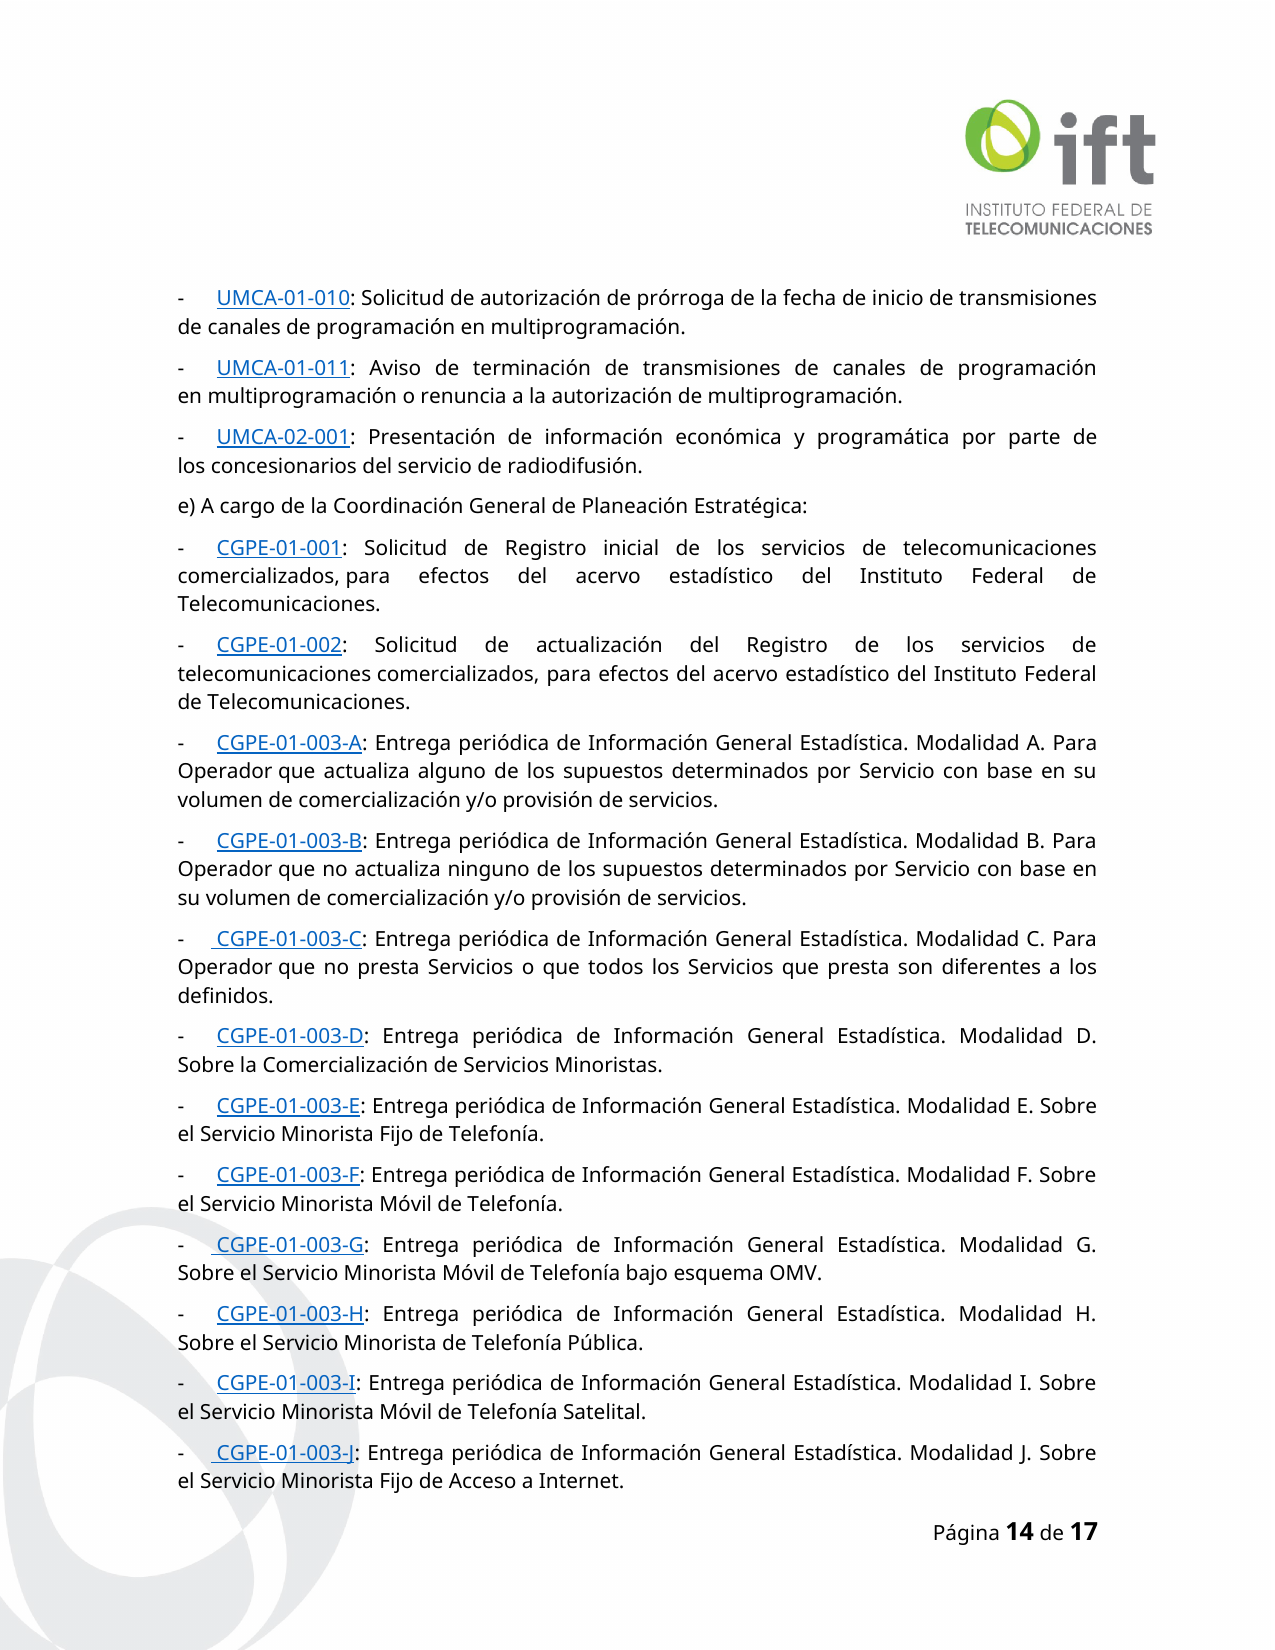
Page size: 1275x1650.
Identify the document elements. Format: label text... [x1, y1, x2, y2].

text - UMCA-01-011: Aviso de terminación de transmisiones de canales de programación en multiprogramación o renuncia a la autorización de multiprogramación. [177, 353, 1098, 410]
text - CGPE-01-002: Solicitud de actualización del Registro de los servicios de telecomunicaciones comercializados, para efectos del acervo estadístico del Instituto Federal de Telecomunicaciones. [177, 630, 1098, 716]
text - CGPE-01-003-H: Entrega periódica de Información General Estadística. Modalidad H. Sobre el Servicio Minorista de Telefonía Pública. [177, 1299, 1098, 1356]
text - CGPE-01-003-A: Entrega periódica de Información General Estadística. Modalidad A. Para Operador que actualiza alguno de los supuestos determinados por Servicio con base en su volumen de comercialización y/o provisión de servicios. [177, 728, 1098, 813]
text - CGPE-01-003-B: Entrega periódica de Información General Estadística. Modalidad B. Para Operador que no actualiza ninguno de los supuestos determinados por Servicio con base en su volumen de comercialización y/o provisión de servicios. [177, 826, 1098, 911]
text - CGPE-01-003-D: Entrega periódica de Información General Estadística. Modalidad D. Sobre la Comercialización de Servicios Minoristas. [177, 1022, 1098, 1078]
text - UMCA-02-001: Presentación de información económica y programática por parte de los concesionarios del servicio de radiodifusión. [177, 422, 1098, 479]
text e) A cargo de la Coordinación General de Planeación Estratégica: [177, 492, 1098, 520]
text - CGPE-01-003-J: Entrega periódica de Información General Estadística. Modalidad J. Sobre el Servicio Minorista Fijo de Acceso a Internet. [177, 1438, 1098, 1495]
text - CGPE-01-003-G: Entrega periódica de Información General Estadística. Modalidad G. Sobre el Servicio Minorista Móvil de Telefonía bajo esquema OMV. [177, 1230, 1098, 1287]
text - CGPE-01-003-F: Entrega periódica de Información General Estadística. Modalidad F. Sobre el Servicio Minorista Móvil de Telefonía. [177, 1160, 1098, 1217]
text - CGPE-01-003-E: Entrega periódica de Información General Estadística. Modalidad E. Sobre el Servicio Minorista Fijo de Telefonía. [177, 1091, 1098, 1148]
text - UMCA-01-010: Solicitud de autorización de prórroga de la fecha de inicio de transmisiones de canales de programación en multiprogramación. [177, 283, 1098, 340]
text - CGPE-01-003-I: Entrega periódica de Información General Estadística. Modalidad I. Sobre el Servicio Minorista Móvil de Telefonía Satelital. [177, 1368, 1098, 1425]
text - CGPE-01-003-C: Entrega periódica de Información General Estadística. Modalidad C. Para Operador que no presta Servicios o que todos los Servicios que presta son diferentes a los definidos. [177, 924, 1098, 1009]
picture [0, 1, 1272, 1650]
text - CGPE-01-001: Solicitud de Registro inicial de los servicios de telecomunicaciones comercializados, para efectos del acervo estadístico del Instituto Federal de Telecomunicaciones. [177, 533, 1098, 618]
